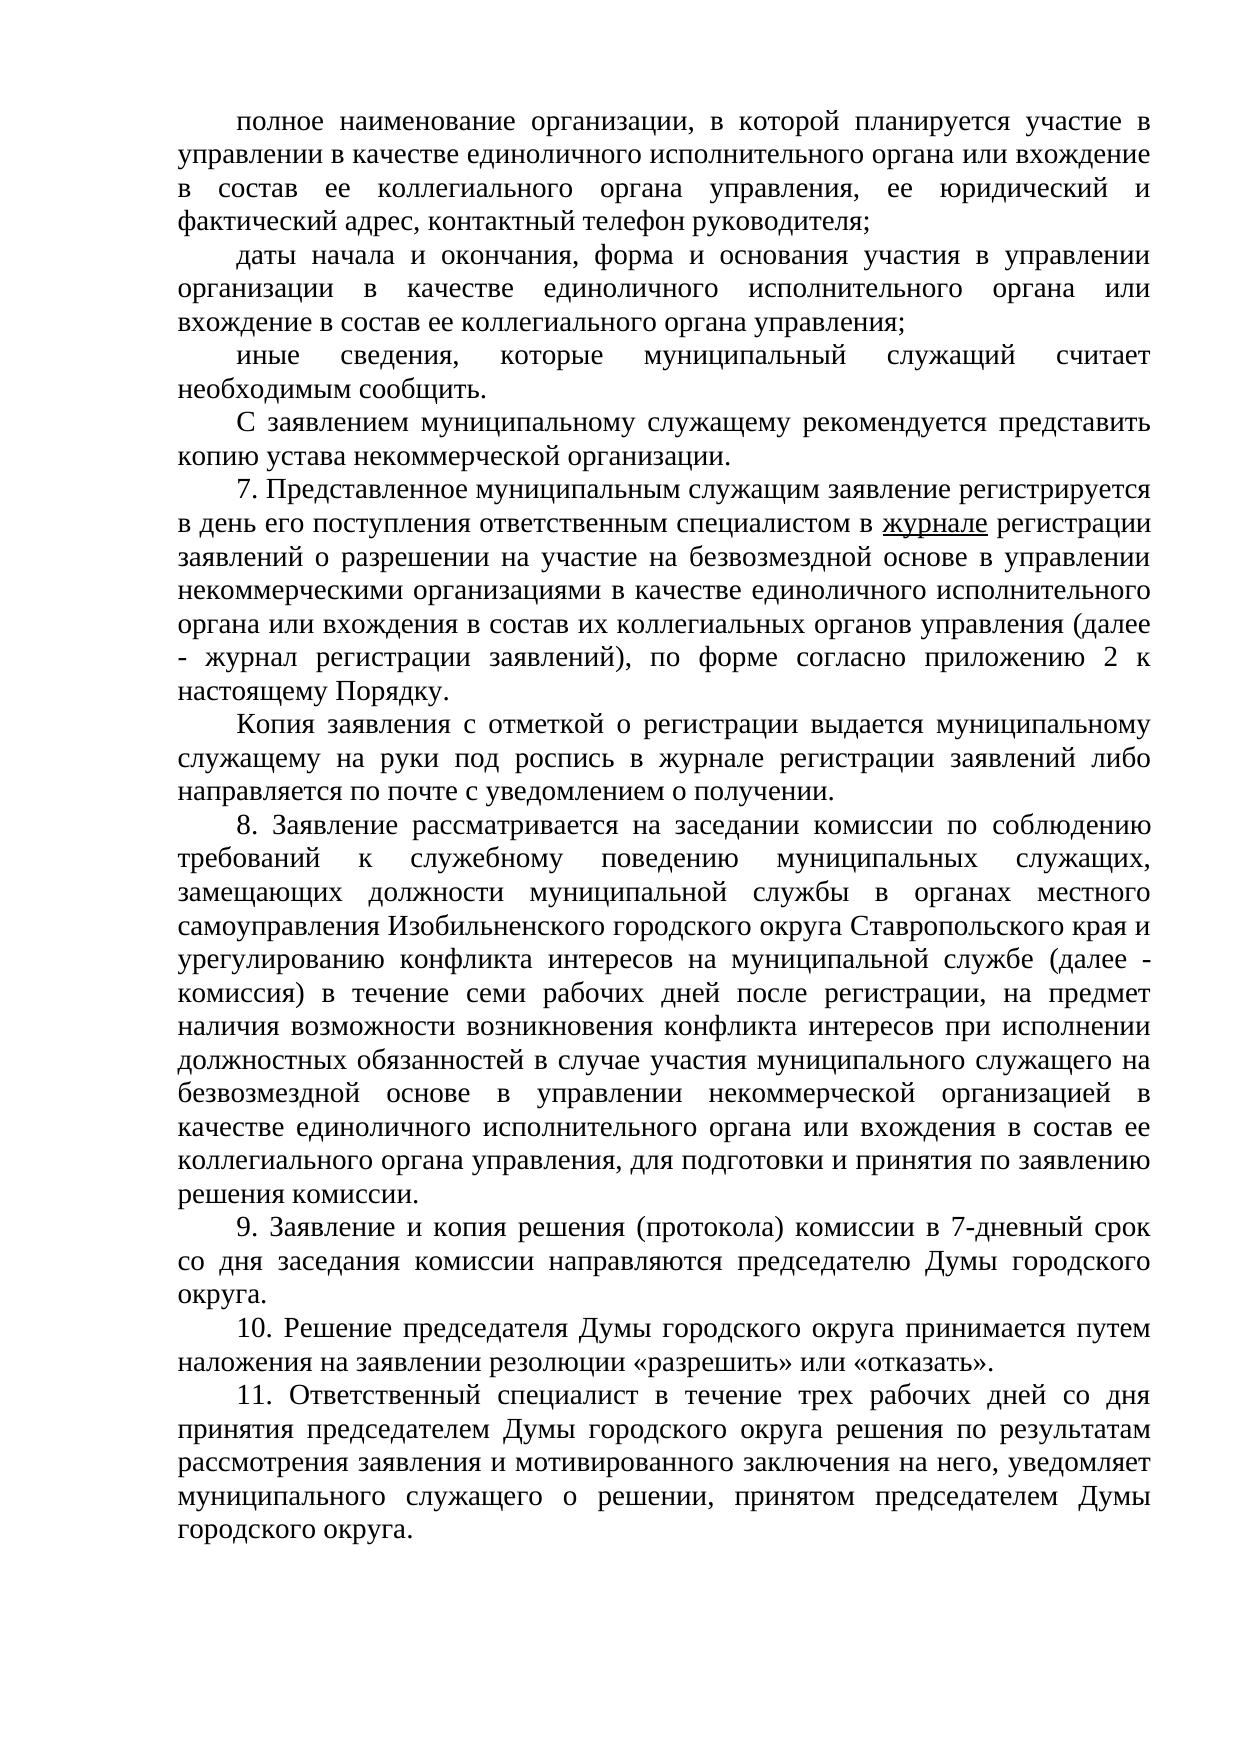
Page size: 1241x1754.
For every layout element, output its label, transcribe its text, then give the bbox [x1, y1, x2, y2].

text даты начала и окончания, форма и основания участия в управлении организации в качестве единоличного исполнительного органа или вхождение в состав ее коллегиального органа управления; [177, 237, 1152, 337]
text 11. Ответственный специалист в течение трех рабочих дней со дня принятия председателем Думы городского округа решения по результатам рассмотрения заявления и мотивированного заключения на него, уведомляет муниципального служащего о решении, принятом председателем Думы городского округа. [177, 1377, 1152, 1545]
text иные сведения, которые муниципальный служащий считает необходимым сообщить. [177, 337, 1152, 404]
text 10. Решение председателя Думы городского округа принимается путем наложения на заявлении резолюции «разрешить» или «отказать». [177, 1310, 1152, 1377]
text С заявлением муниципальному служащему рекомендуется представить копию устава некоммерческой организации. [177, 404, 1152, 472]
text 7. Представленное муниципальным служащим заявление регистрируется в день его поступления ответственным специалистом в журнале регистрации заявлений о разрешении на участие на безвозмездной основе в управлении некоммерческими организациями в качестве единоличного исполнительного органа или вхождения в состав их коллегиальных органов управления (далее - журнал регистрации заявлений), по форме согласно приложению 2 к настоящему Порядку. [177, 472, 1152, 706]
text Копия заявления с отметкой о регистрации выдается муниципальному служащему на руки под роспись в журнале регистрации заявлений либо направляется по почте с уведомлением о получении. [177, 706, 1152, 807]
text 9. Заявление и копия решения (протокола) комиссии в 7-дневный срок со дня заседания комиссии направляются председателю Думы городского округа. [177, 1209, 1152, 1310]
text полное наименование организации, в которой планируется участие в управлении в качестве единоличного исполнительного органа или вхождение в состав ее коллегиального органа управления, ее юридический и фактический адрес, контактный телефон руководителя; [177, 103, 1152, 237]
text 8. Заявление рассматривается на заседании комиссии по соблюдению требований к служебному поведению муниципальных служащих, замещающих должности муниципальной службы в органах местного самоуправления Изобильненского городского округа Ставропольского края и урегулированию конфликта интересов на муниципальной службе (далее - комиссия) в течение семи рабочих дней после регистрации, на предмет наличия возможности возникновения конфликта интересов при исполнении должностных обязанностей в случае участия муниципального служащего на безвозмездной основе в управлении некоммерческой организацией в качестве единоличного исполнительного органа или вхождения в состав ее коллегиального органа управления, для подготовки и принятия по заявлению решения комиссии. [177, 807, 1152, 1209]
